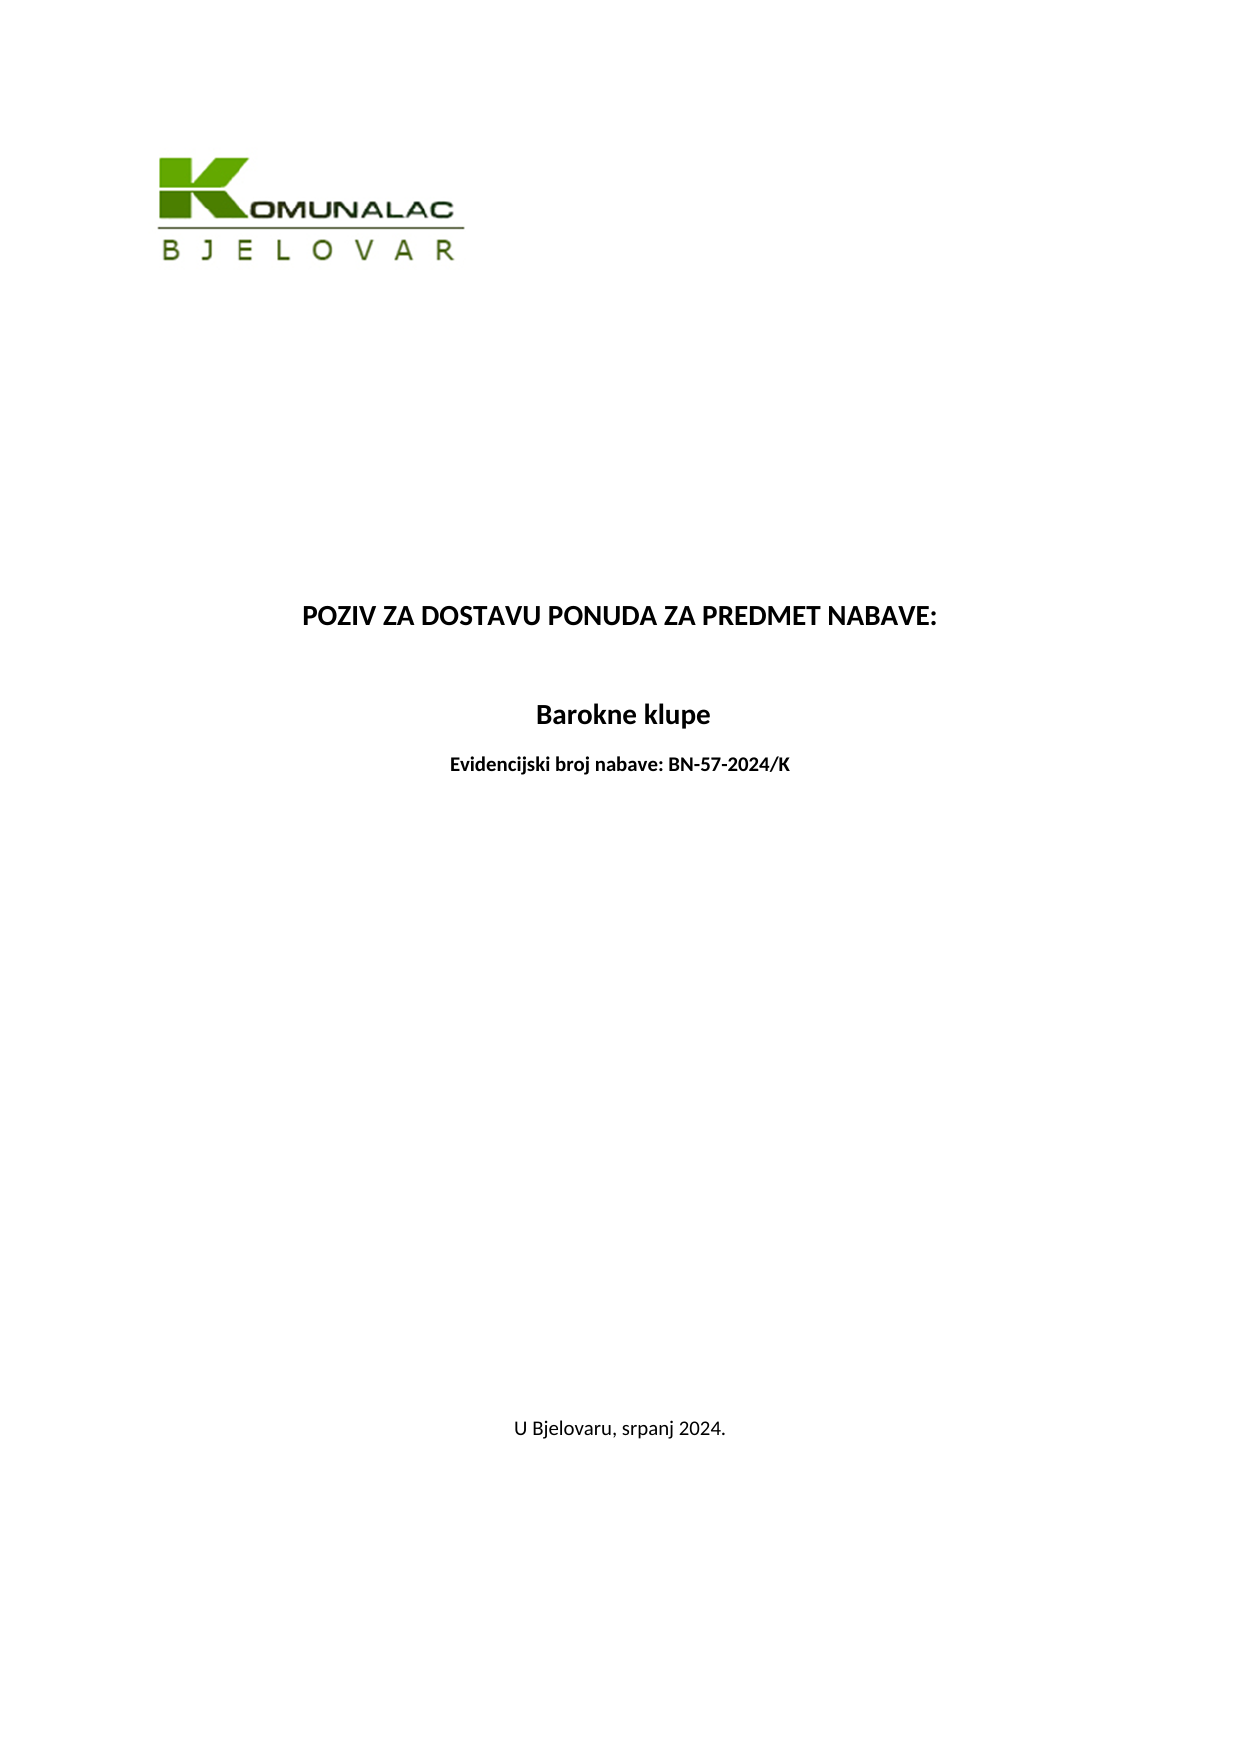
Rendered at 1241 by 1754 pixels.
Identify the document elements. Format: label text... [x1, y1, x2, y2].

text Evidencijski broj nabave: BN-57-2024/K [148, 751, 1093, 776]
text Barokne klupe [148, 696, 1093, 732]
text POZIV ZA DOSTAVU PONUDA ZA PREDMET NABAVE: [148, 597, 1093, 632]
text U Bjelovaru, srpanj 2024. [148, 1415, 1093, 1440]
picture [147, 147, 471, 270]
